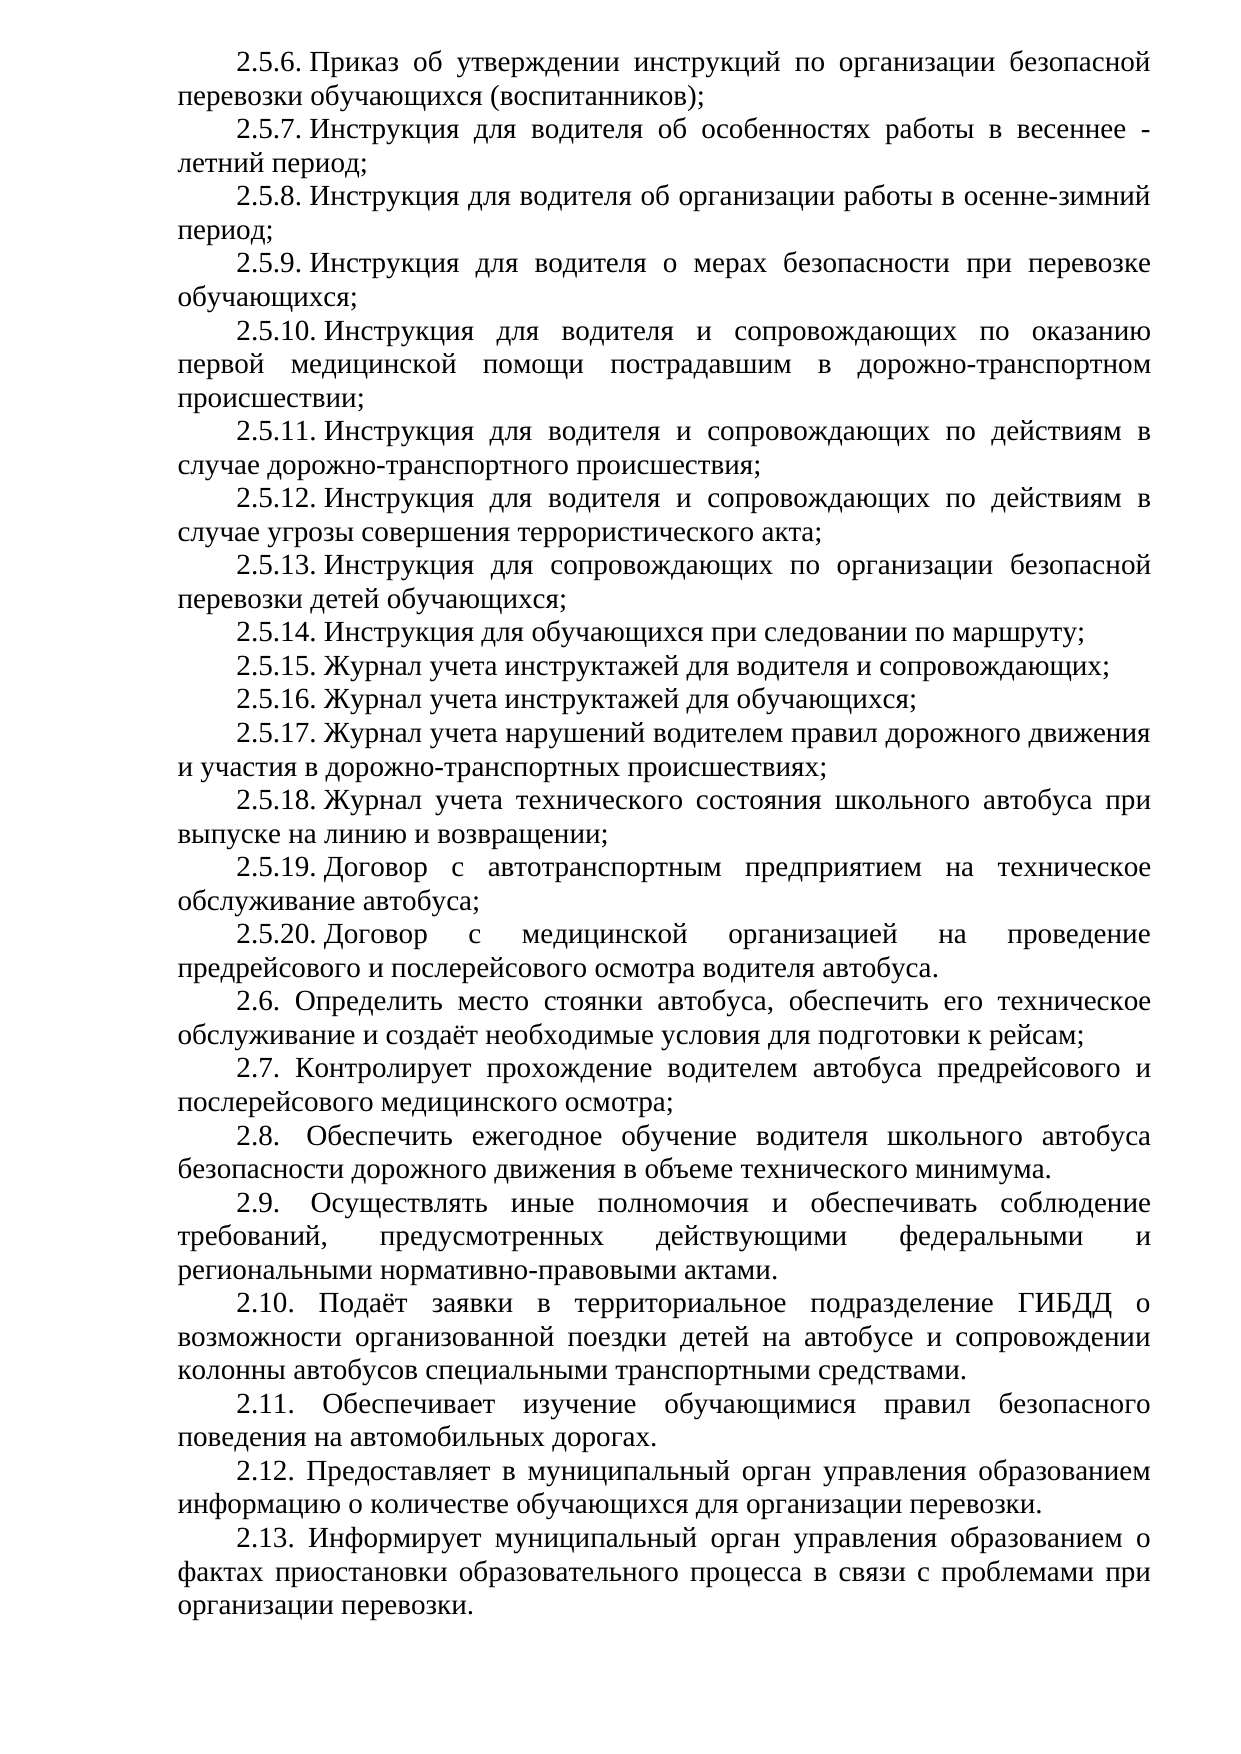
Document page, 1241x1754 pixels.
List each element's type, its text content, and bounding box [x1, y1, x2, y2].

text 2.8. Обеспечить ежегодное обучение водителя школьного автобуса безопасности дорожного движения в объеме технического минимума. [177, 1118, 1152, 1185]
text 2.5.19. Договор с автотранспортным предприятием на техническое обслуживание автобуса; [177, 849, 1152, 916]
text 2.5.12. Инструкция для водителя и сопровождающих по действиям в случае угрозы совершения террористического акта; [177, 480, 1152, 547]
text 2.10. Подаёт заявки в территориальное подразделение ГИБДД о возможности организованной поездки детей на автобусе и сопровождении колонны автобусов специальными транспортными средствами. [177, 1285, 1152, 1386]
text 2.5.10. Инструкция для водителя и сопровождающих по оказанию первой медицинской помощи пострадавшим в дорожно-транспортном происшествии; [177, 313, 1152, 413]
text 2.7. Контролирует прохождение водителем автобуса предрейсового и послерейсового медицинского осмотра; [177, 1051, 1152, 1118]
text 2.5.7. Инструкция для водителя об особенностях работы в весеннее - летний период; [177, 111, 1152, 178]
text 2.5.15. Журнал учета инструктажей для водителя и сопровождающих; [177, 648, 1152, 682]
text 2.5.20. Договор с медицинской организацией на проведение предрейсового и послерейсового осмотра водителя автобуса. [177, 916, 1152, 983]
text 2.5.8. Инструкция для водителя об организации работы в осенне-зимний период; [177, 178, 1152, 246]
text 2.5.18. Журнал учета технического состояния школьного автобуса при выпуске на линию и возвращении; [177, 782, 1152, 849]
text 2.5.14. Инструкция для обучающихся при следовании по маршруту; [177, 614, 1152, 648]
text 2.12. Предоставляет в муниципальный орган управления образованием информацию о количестве обучающихся для организации перевозки. [177, 1453, 1152, 1520]
text 2.6. Определить место стоянки автобуса, обеспечить его техническое обслуживание и создаёт необходимые условия для подготовки к рейсам; [177, 983, 1152, 1051]
text 2.5.13. Инструкция для сопровождающих по организации безопасной перевозки детей обучающихся; [177, 547, 1152, 614]
text 2.9. Осуществлять иные полномочия и обеспечивать соблюдение требований, предусмотренных действующими федеральными и региональными нормативно-правовыми актами. [177, 1185, 1152, 1285]
text 2.5.11. Инструкция для водителя и сопровождающих по действиям в случае дорожно-транспортного происшествия; [177, 413, 1152, 480]
text 2.5.16. Журнал учета инструктажей для обучающихся; [177, 682, 1152, 715]
text 2.11. Обеспечивает изучение обучающимися правил безопасного поведения на автомобильных дорогах. [177, 1386, 1152, 1453]
text 2.13. Информирует муниципальный орган управления образованием о фактах приостановки образовательного процесса в связи с проблемами при организации перевозки. [177, 1520, 1152, 1621]
text 2.5.17. Журнал учета нарушений водителем правил дорожного движения и участия в дорожно-транспортных происшествиях; [177, 715, 1152, 782]
text 2.5.6. Приказ об утверждении инструкций по организации безопасной перевозки обучающихся (воспитанников); [177, 44, 1152, 111]
text 2.5.9. Инструкция для водителя о мерах безопасности при перевозке обучающихся; [177, 246, 1152, 313]
